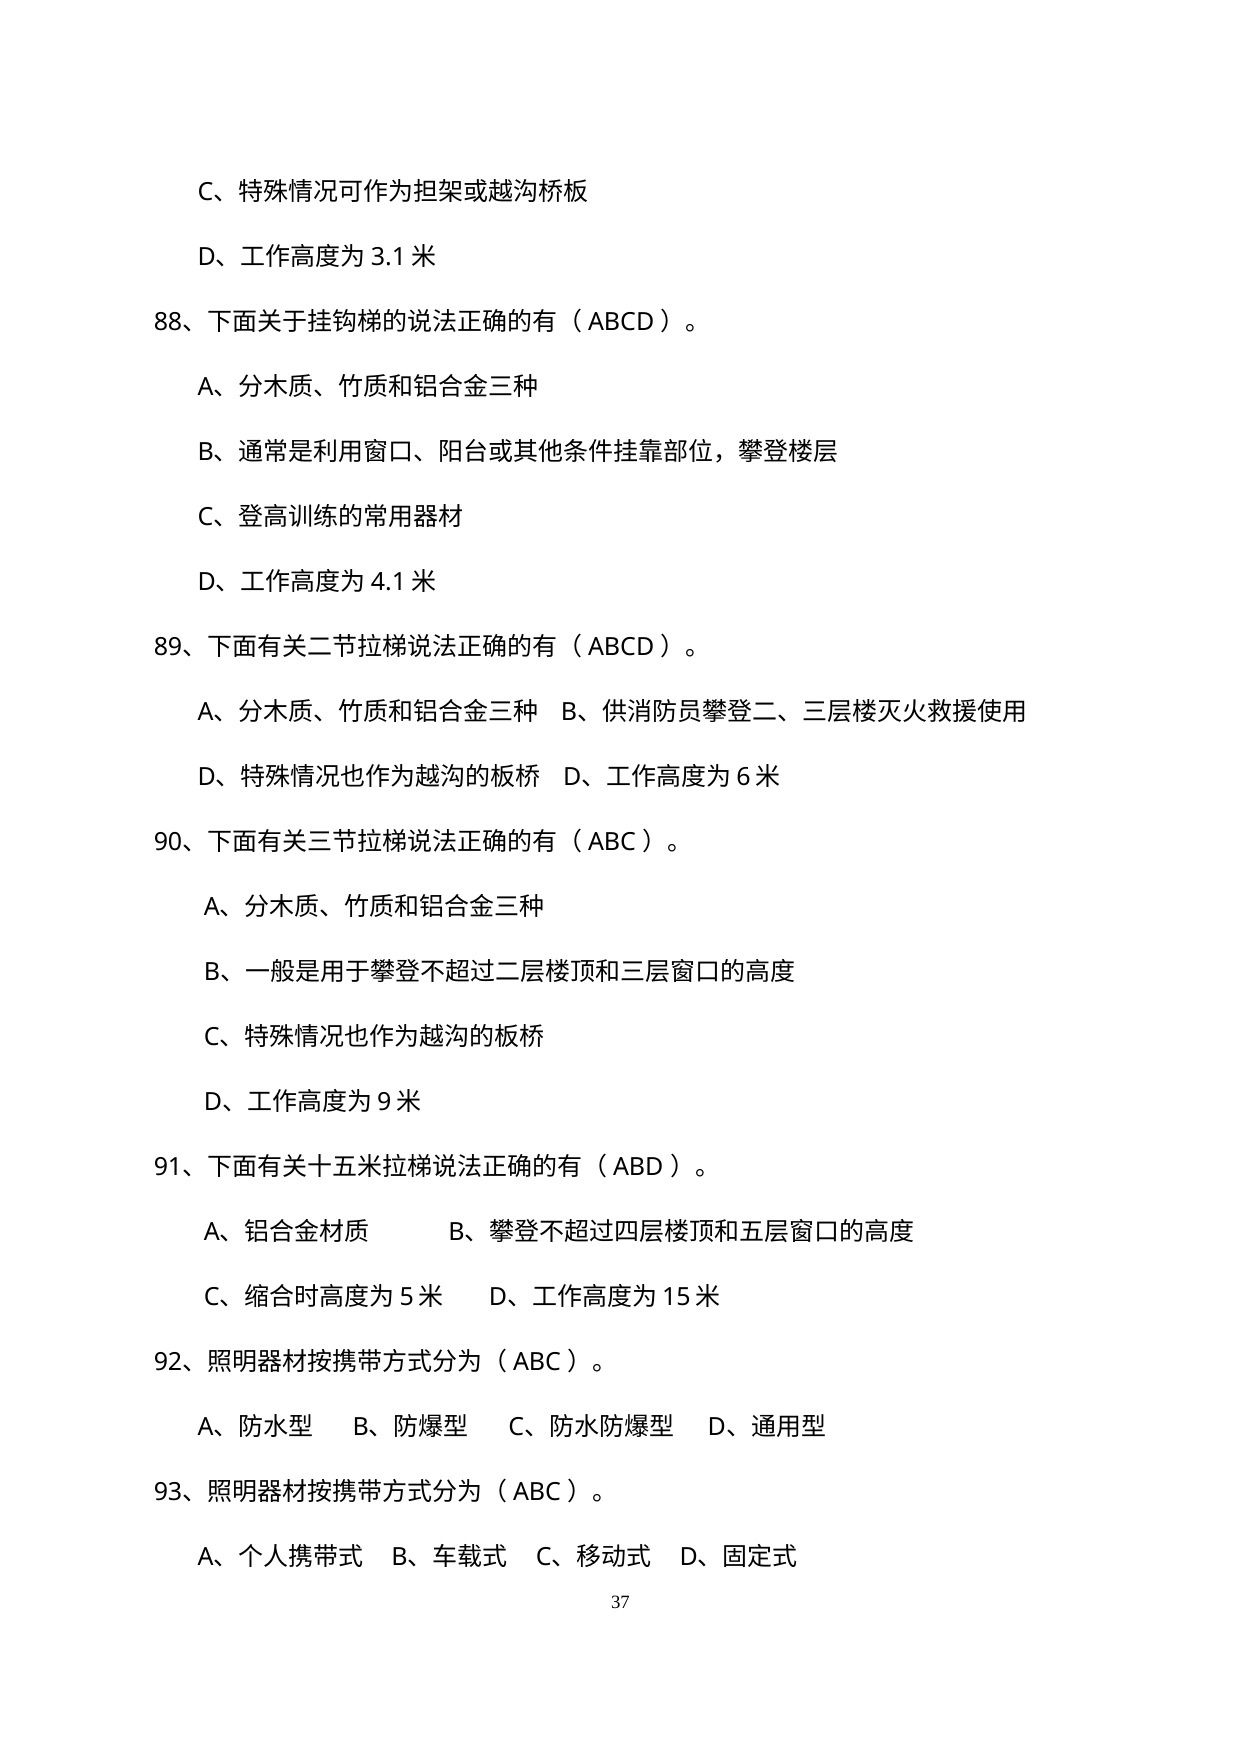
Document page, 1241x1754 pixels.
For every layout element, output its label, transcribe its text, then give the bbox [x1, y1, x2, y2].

text B、通常是利用窗口、阳台或其他条件挂靠部位，攀登楼层 [153, 417, 1087, 482]
text A、防水型 B、防爆型 C、防水防爆型 D、通用型 [153, 1392, 1087, 1457]
text A、分木质、竹质和铝合金三种 [153, 352, 1087, 417]
text 90、下面有关三节拉梯说法正确的有（ ABC ）。 [153, 807, 1087, 872]
text 89、下面有关二节拉梯说法正确的有（ ABCD ）。 [153, 612, 1087, 677]
text 91、下面有关十五米拉梯说法正确的有（ ABD ）。 [153, 1132, 1087, 1197]
text D、特殊情况也作为越沟的板桥 D、工作高度为6米 [153, 742, 1087, 807]
text D、工作高度为3.1米 [153, 222, 1087, 287]
text 92、照明器材按携带方式分为（ ABC ）。 [153, 1327, 1087, 1392]
text D、工作高度为4.1米 [153, 547, 1087, 612]
text C、特殊情况可作为担架或越沟桥板 [153, 157, 1087, 222]
text A、个人携带式 B、车载式 C、移动式 D、固定式 [153, 1522, 1087, 1587]
text B、一般是用于攀登不超过二层楼顶和三层窗口的高度 [153, 937, 1087, 1002]
text A、铝合金材质 B、攀登不超过四层楼顶和五层窗口的高度 [153, 1197, 1087, 1262]
text D、工作高度为9米 [153, 1067, 1087, 1132]
text C、特殊情况也作为越沟的板桥 [153, 1002, 1087, 1067]
text A、分木质、竹质和铝合金三种 B、供消防员攀登二、三层楼灭火救援使用 [153, 677, 1087, 742]
text C、缩合时高度为5米 D、工作高度为15米 [153, 1262, 1087, 1327]
text C、登高训练的常用器材 [153, 482, 1087, 547]
text 93、照明器材按携带方式分为（ ABC ）。 [153, 1457, 1087, 1522]
text A、分木质、竹质和铝合金三种 [153, 872, 1087, 937]
text 88、下面关于挂钩梯的说法正确的有（ ABCD ）。 [153, 287, 1087, 352]
